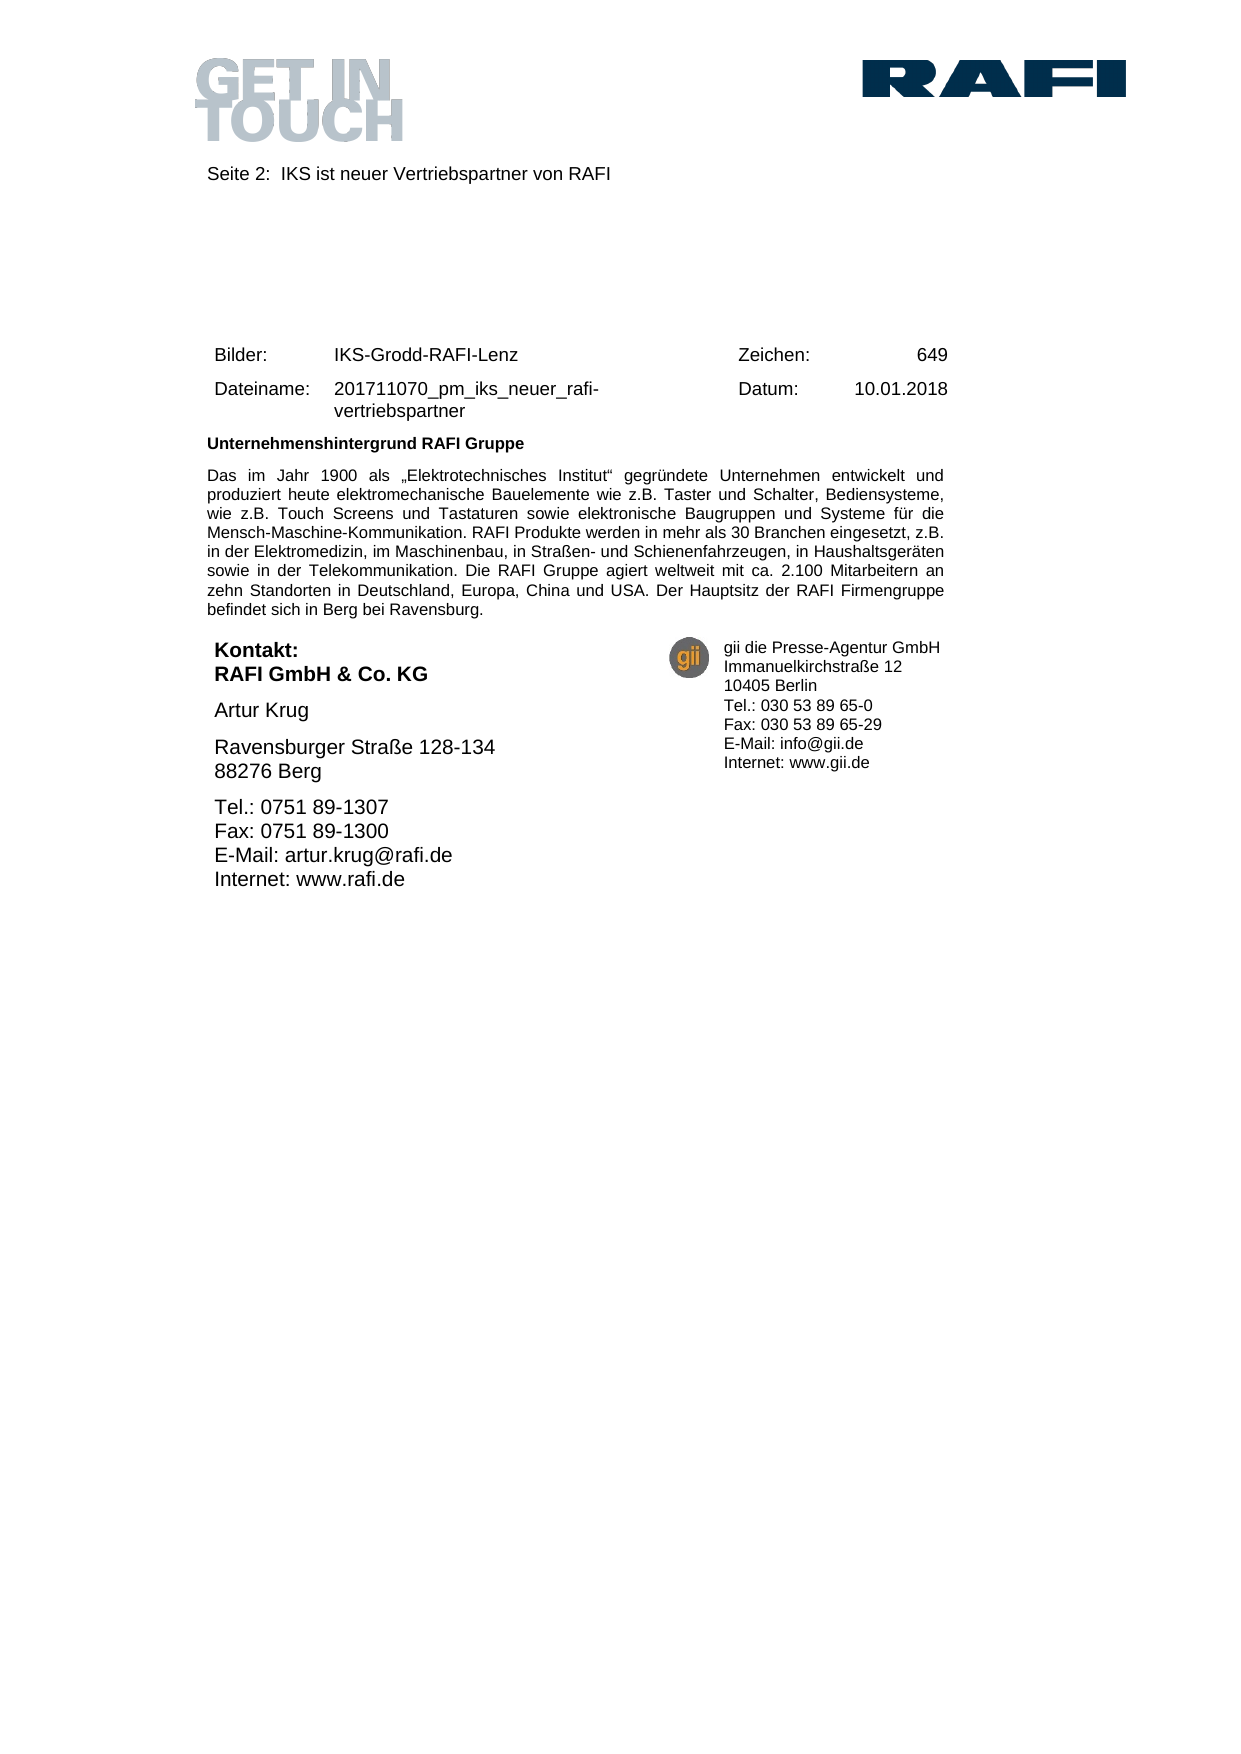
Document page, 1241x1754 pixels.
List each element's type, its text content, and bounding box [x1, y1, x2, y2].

table_header Bilder: [207, 344, 327, 366]
table_header Zeichen: [731, 344, 819, 366]
text Das im Jahr 1900 als „Elektrotechnisches Institut“ gegründete Unternehmen entwickelt und produziert heute elektromechanische Bauelemente wie z.B. Taster und Schalter, Bediensysteme, wie z.B. Touch Screens und Tastaturen sowie elektronische Baugruppen und Systeme für die Mensch-Maschine-Kommunikation. RAFI Produkte werden in mehr als 30 Branchen eingesetzt, z.B. in der Elektromedizin, im Maschinenbau, in Straßen- und Schienenfahrzeugen, in Haushaltsgeräten sowie in der Telekommunikation. Die RAFI Gruppe agiert weltweit mit ca. 2.100 Mitarbeitern an zehn Standorten in Deutschland, Europa, China und USA. Der Hauptsitz der RAFI Firmengruppe befindet sich in Berg bei Ravensburg. [207, 465, 945, 619]
table_header IKS-Grodd-RAFI-Lenz [327, 344, 731, 366]
table_cell 201711070_pm_iks_neuer_rafi-vertriebspartner [327, 366, 731, 421]
table_cell 10.01.2018 [820, 366, 955, 421]
picture [195, 58, 403, 142]
table_header gii die Presse-Agentur GmbH Immanuelkirchstraße 12 10405 Berlin Tel.: 030 53 89 65-0 Fax: 030 53 89 65-29 E-Mail: info@gii.de Internet: www.gii.de [716, 638, 952, 891]
text Unternehmenshintergrund RAFI Gruppe [207, 434, 945, 453]
table_header Kontakt: RAFI GmbH & Co. KG Artur Krug Ravensburger Straße 128-134 88276 Berg Tel.: 0751 89-1307 Fax: 0751 89-1300 E-Mail: artur.krug@rafi.de Internet: www.rafi.de [207, 638, 598, 891]
picture [669, 637, 709, 678]
table_header 649 [820, 344, 955, 366]
table_header [598, 638, 716, 891]
table_cell Dateiname: [207, 366, 327, 421]
picture [862, 60, 1126, 97]
table_cell Datum: [731, 366, 819, 421]
